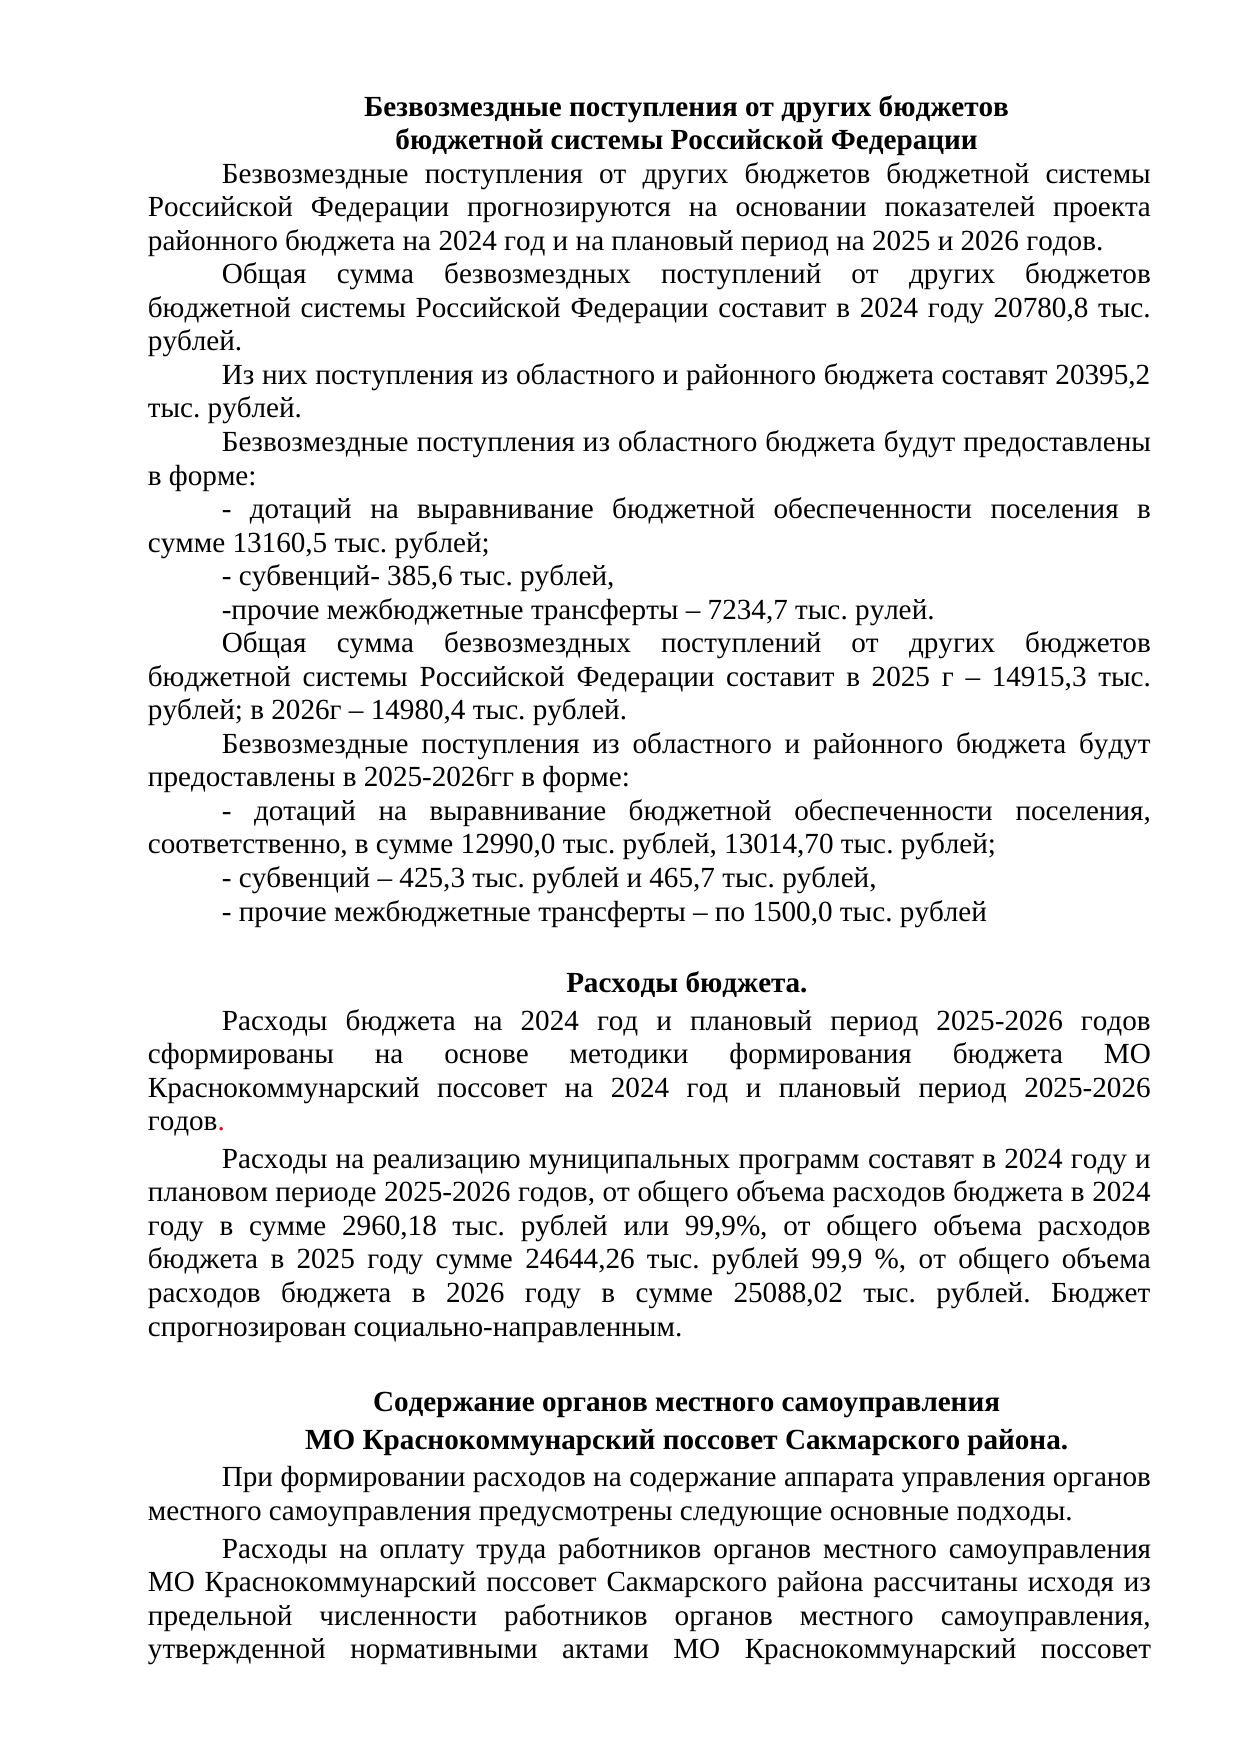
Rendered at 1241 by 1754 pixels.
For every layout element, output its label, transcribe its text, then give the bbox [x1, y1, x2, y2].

text -прочие межбюджетные трансферты – 7234,7 тыс. рулей. [148, 592, 1152, 625]
text - дотаций на выравнивание бюджетной обеспеченности поселения в сумме 13160,5 тыс. рублей; [148, 491, 1152, 558]
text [148, 1531, 1152, 1665]
text бюджетной системы Российской Федерации [148, 122, 1152, 156]
text Безвозмездные поступления от других бюджетов [148, 89, 1152, 122]
text МО Краснокоммунарский поссовет Сакмарского района. [148, 1422, 1152, 1455]
text Безвозмездные поступления из областного бюджета будут предоставлены в форме: [148, 424, 1152, 491]
text - дотаций на выравнивание бюджетной обеспеченности поселения, соответственно, в сумме 12990,0 тыс. рублей, 13014,70 тыс. рублей; [148, 793, 1152, 860]
text Безвозмездные поступления от других бюджетов бюджетной системы Российской Федерации прогнозируются на основании показателей проекта районного бюджета на 2024 год и на плановый период на 2025 и 2026 годов. [148, 156, 1152, 256]
text Расходы на реализацию муниципальных программ составят в 2024 году и плановом периоде 2025-2026 годов, от общего объема расходов бюджета в 2024 году в сумме 2960,18 тыс. рублей или 99,9%, от общего объема расходов бюджета в 2025 году сумме 24644,26 тыс. рублей 99,9 %, от общего объема расходов бюджета в 2026 году в сумме 25088,02 тыс. рублей. Бюджет спрогнозирован социально-направленным. [148, 1141, 1152, 1342]
text - субвенций- 385,6 тыс. рублей, [148, 558, 1152, 592]
text Из них поступления из областного и районного бюджета составят 20395,2 тыс. рублей. [148, 357, 1152, 424]
text - субвенций – 425,3 тыс. рублей и 465,7 тыс. рублей, [148, 860, 1152, 894]
text Расходы бюджета. [148, 965, 1152, 998]
text При формировании расходов на содержание аппарата управления органов местного самоуправления предусмотрены следующие основные подходы. [148, 1459, 1152, 1527]
text - прочие межбюджетные трансферты – по 1500,0 тыс. рублей [148, 894, 1152, 927]
text Содержание органов местного самоуправления [148, 1384, 1152, 1418]
text Общая сумма безвозмездных поступлений от других бюджетов бюджетной системы Российской Федерации составит в 2025 г – 14915,3 тыс. рублей; в 2026г – 14980,4 тыс. рублей. [148, 625, 1152, 726]
text Общая сумма безвозмездных поступлений от других бюджетов бюджетной системы Российской Федерации составит в 2024 году 20780,8 тыс. рублей. [148, 256, 1152, 357]
text Безвозмездные поступления из областного и районного бюджета будут предоставлены в 2025-2026гг в форме: [148, 726, 1152, 793]
text Расходы бюджета на 2024 год и плановый период 2025-2026 годов сформированы на основе методики формирования бюджета МО Краснокоммунарский поссовет на 2024 год и плановый период 2025-2026 годов. [148, 1003, 1152, 1137]
